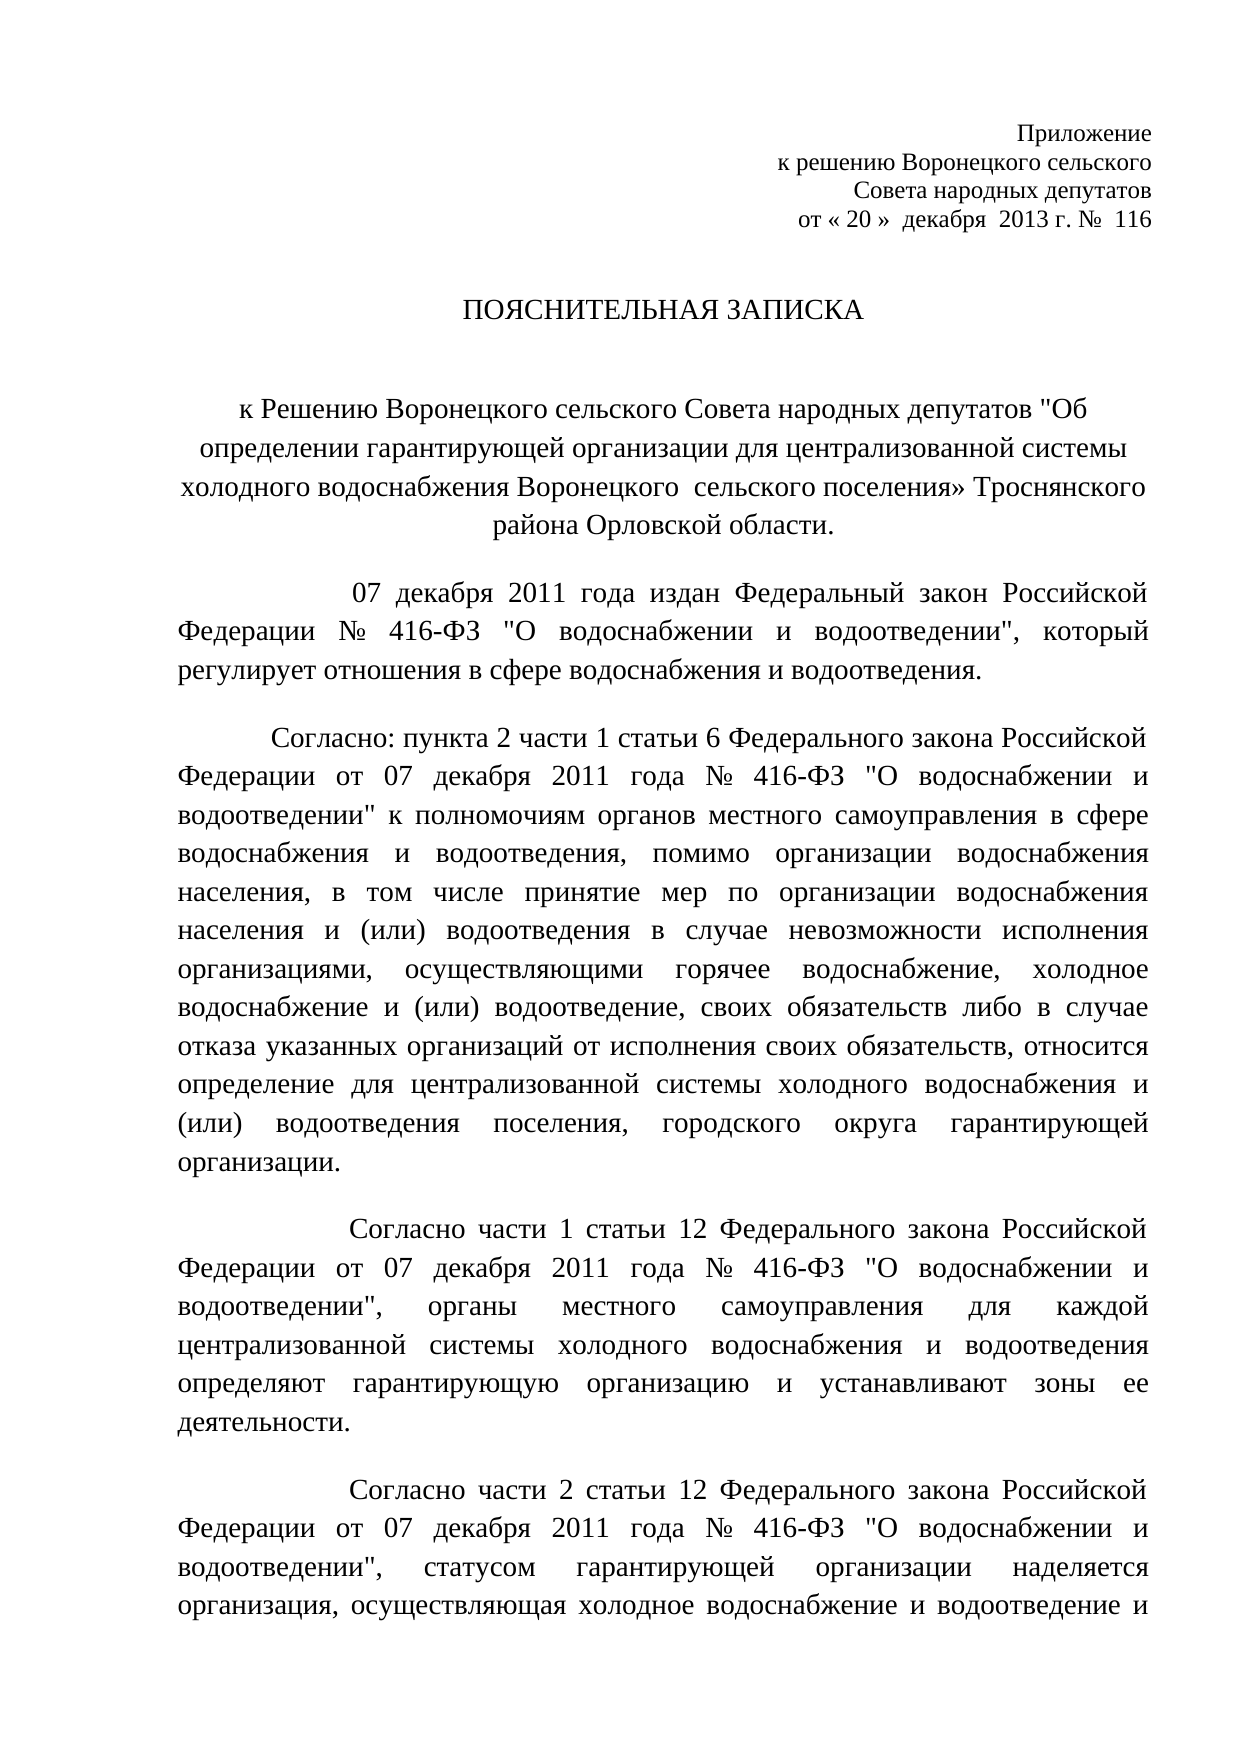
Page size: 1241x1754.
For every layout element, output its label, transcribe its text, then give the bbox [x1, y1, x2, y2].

text Приложение [177, 118, 1152, 147]
text к решению Воронецкого сельского [177, 147, 1152, 176]
text от « 20 » декабря 2013 г. № 116 [177, 204, 1152, 233]
table_header [177, 293, 1152, 1621]
text Совета народных депутатов [177, 176, 1152, 204]
